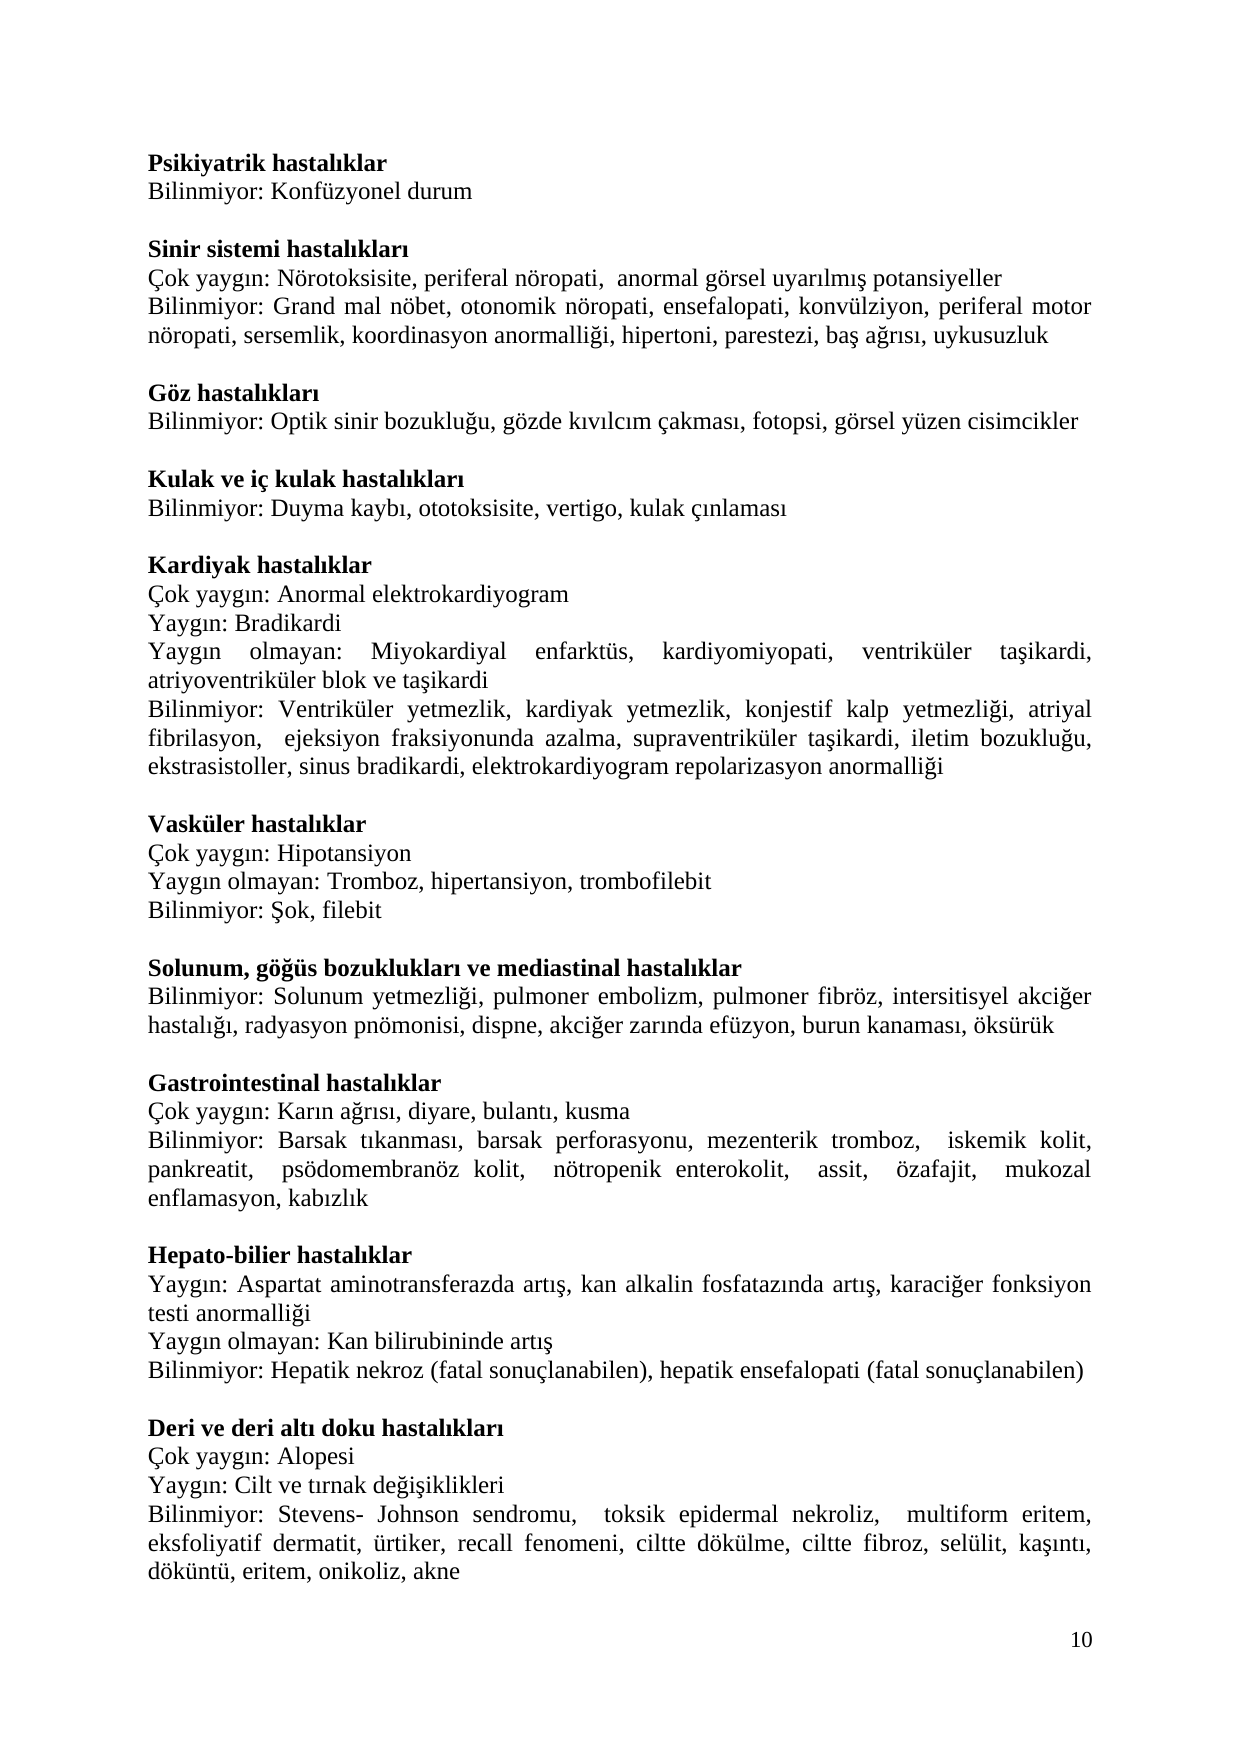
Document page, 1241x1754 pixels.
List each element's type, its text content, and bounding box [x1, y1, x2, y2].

text Yaygın: Aspartat aminotransferazda artış, kan alkalin fosfatazında artış, karaciğer fonksiyon testi anormalliği [148, 1269, 1093, 1326]
text Yaygın: Cilt ve tırnak değişiklikleri [148, 1470, 1093, 1499]
text Sinir sistemi hastalıkları [148, 234, 1093, 263]
text Bilinmiyor: Hepatik nekroz (fatal sonuçlanabilen), hepatik ensefalopati (fatal sonuçlanabilen) [148, 1355, 1093, 1384]
text Çok yaygın: Anormal elektrokardiyogram [148, 579, 1093, 608]
text Bilinmiyor: Konfüzyonel durum [148, 176, 1093, 205]
text Bilinmiyor: Optik sinir bozukluğu, gözde kıvılcım çakması, fotopsi, görsel yüzen cisimcikler [148, 406, 1093, 435]
text Bilinmiyor: Duyma kaybı, ototoksisite, vertigo, kulak çınlaması [148, 493, 1093, 521]
text Çok yaygın: Alopesi [148, 1441, 1093, 1470]
text Bilinmiyor: Grand mal nöbet, otonomik nöropati, ensefalopati, konvülziyon, periferal motor nöropati, sersemlik, koordinasyon anormalliği, hipertoni, parestezi, baş ağrısı, uykusuzluk [148, 291, 1093, 349]
text Psikiyatrik hastalıklar [148, 148, 1093, 176]
text Bilinmiyor: Solunum yetmezliği, pulmoner embolizm, pulmoner fibröz, intersitisyel akciğer hastalığı, radyasyon pnömonisi, dispne, akciğer zarında efüzyon, burun kanaması, öksürük [148, 981, 1093, 1039]
text Bilinmiyor: Barsak tıkanması, barsak perforasyonu, mezenterik tromboz, iskemik kolit, pankreatit, psödomembranöz kolit, nötropenik enterokolit, assit, özafajit, mukozal enflamasyon, kabızlık [148, 1125, 1093, 1211]
text Çok yaygın: Hipotansiyon [148, 838, 1093, 866]
text Yaygın olmayan: Tromboz, hipertansiyon, trombofilebit [148, 866, 1093, 895]
text Kulak ve iç kulak hastalıkları [148, 464, 1093, 493]
text Bilinmiyor: Ventriküler yetmezlik, kardiyak yetmezlik, konjestif kalp yetmezliği, atriyal fibrilasyon, ejeksiyon fraksiyonunda azalma, supraventriküler taşikardi, iletim bozukluğu, ekstrasistoller, sinus bradikardi, elektrokardiyogram repolarizasyon anormalliği [148, 694, 1093, 780]
text Deri ve deri altı doku hastalıkları [148, 1413, 1093, 1441]
text Yaygın olmayan: Kan bilirubininde artış [148, 1326, 1093, 1355]
text Hepato-bilier hastalıklar [148, 1240, 1093, 1269]
text Gastrointestinal hastalıklar [148, 1068, 1093, 1096]
text Solunum, göğüs bozuklukları ve mediastinal hastalıklar [148, 953, 1093, 981]
text Vasküler hastalıklar [148, 809, 1093, 838]
text Bilinmiyor: Stevens- Johnson sendromu, toksik epidermal nekroliz, multiform eritem, eksfoliyatif dermatit, ürtiker, recall fenomeni, ciltte dökülme, ciltte fibroz, selülit, kaşıntı, döküntü, eritem, onikoliz, akne [148, 1499, 1093, 1585]
text Bilinmiyor: Şok, filebit [148, 895, 1093, 924]
text Yaygın olmayan: Miyokardiyal enfarktüs, kardiyomiyopati, ventriküler taşikardi, atriyoventriküler blok ve taşikardi [148, 636, 1093, 694]
text Çok yaygın: Nörotoksisite, periferal nöropati, anormal görsel uyarılmış potansiyeller [148, 263, 1093, 291]
text Göz hastalıkları [148, 378, 1093, 406]
text Kardiyak hastalıklar [148, 550, 1093, 579]
text Çok yaygın: Karın ağrısı, diyare, bulantı, kusma [148, 1096, 1093, 1125]
text Yaygın: Bradikardi [148, 608, 1093, 636]
